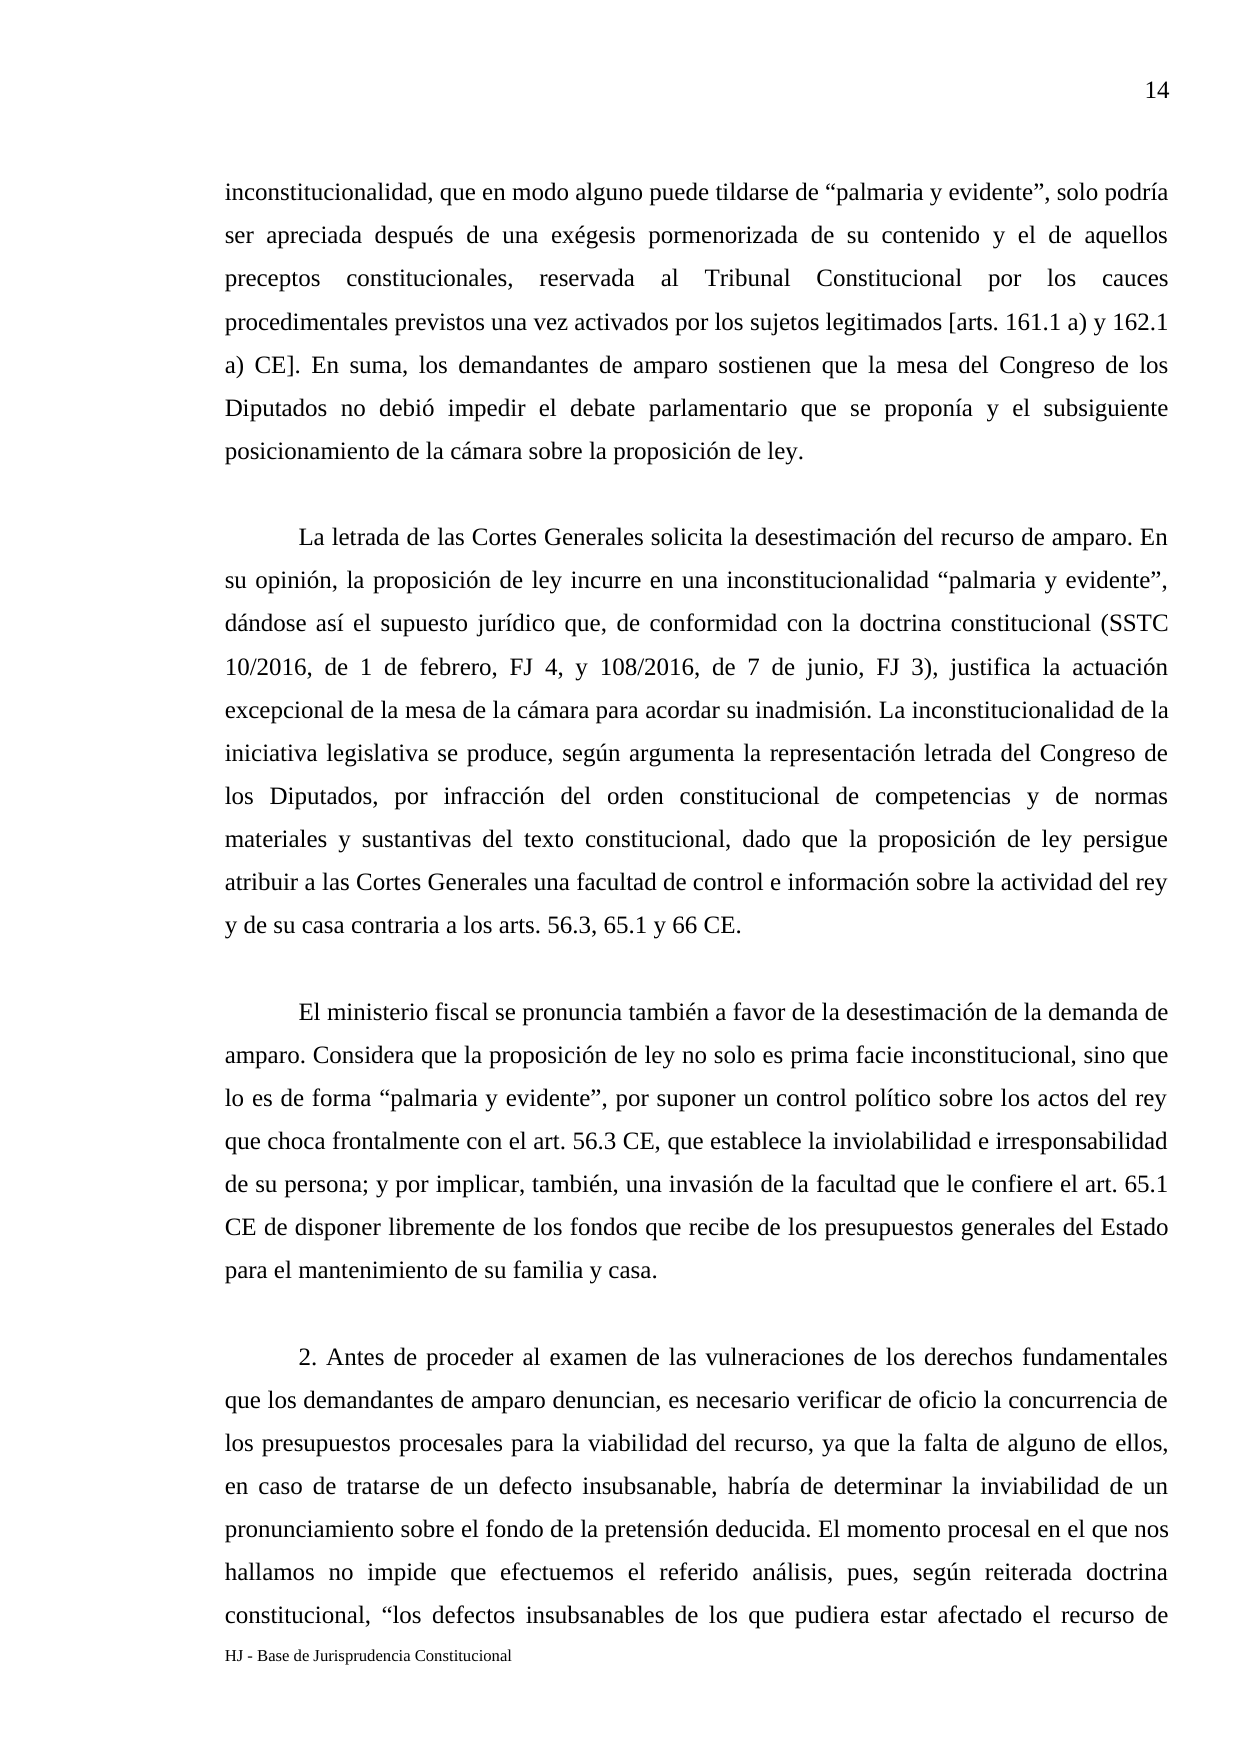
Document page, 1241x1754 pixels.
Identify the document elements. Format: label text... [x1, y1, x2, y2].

text La letrada de las Cortes Generales solicita la desestimación del recurso de amparo. En su opinión, la proposición de ley incurre en una inconstitucionalidad “palmaria y evidente”, dándose así el supuesto jurídico que, de conformidad con la doctrina constitucional (SSTC 10/2016, de 1 de febrero, FJ 4, y 108/2016, de 7 de junio, FJ 3), justifica la actuación excepcional de la mesa de la cámara para acordar su inadmisión. La inconstitucionalidad de la iniciativa legislativa se produce, según argumenta la representación letrada del Congreso de los Diputados, por infracción del orden constitucional de competencias y de normas materiales y sustantivas del texto constitucional, dado que la proposición de ley persigue atribuir a las Cortes Generales una facultad de control e información sobre la actividad del rey y de su casa contraria a los arts. 56.3, 65.1 y 66 CE. [224, 522, 1169, 939]
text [224, 177, 1169, 465]
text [224, 1342, 1169, 1629]
text El ministerio fiscal se pronuncia también a favor de la desestimación de la demanda de amparo. Considera que la proposición de ley no solo es prima facie inconstitucional, sino que lo es de forma “palmaria y evidente”, por suponer un control político sobre los actos del rey que choca frontalmente con el art. 56.3 CE, que establece la inviolabilidad e irresponsabilidad de su persona; y por implicar, también, una invasión de la facultad que le confiere el art. 65.1 CE de disponer libremente de los fondos que recibe de los presupuestos generales del Estado para el mantenimiento de su familia y casa. [224, 997, 1169, 1284]
